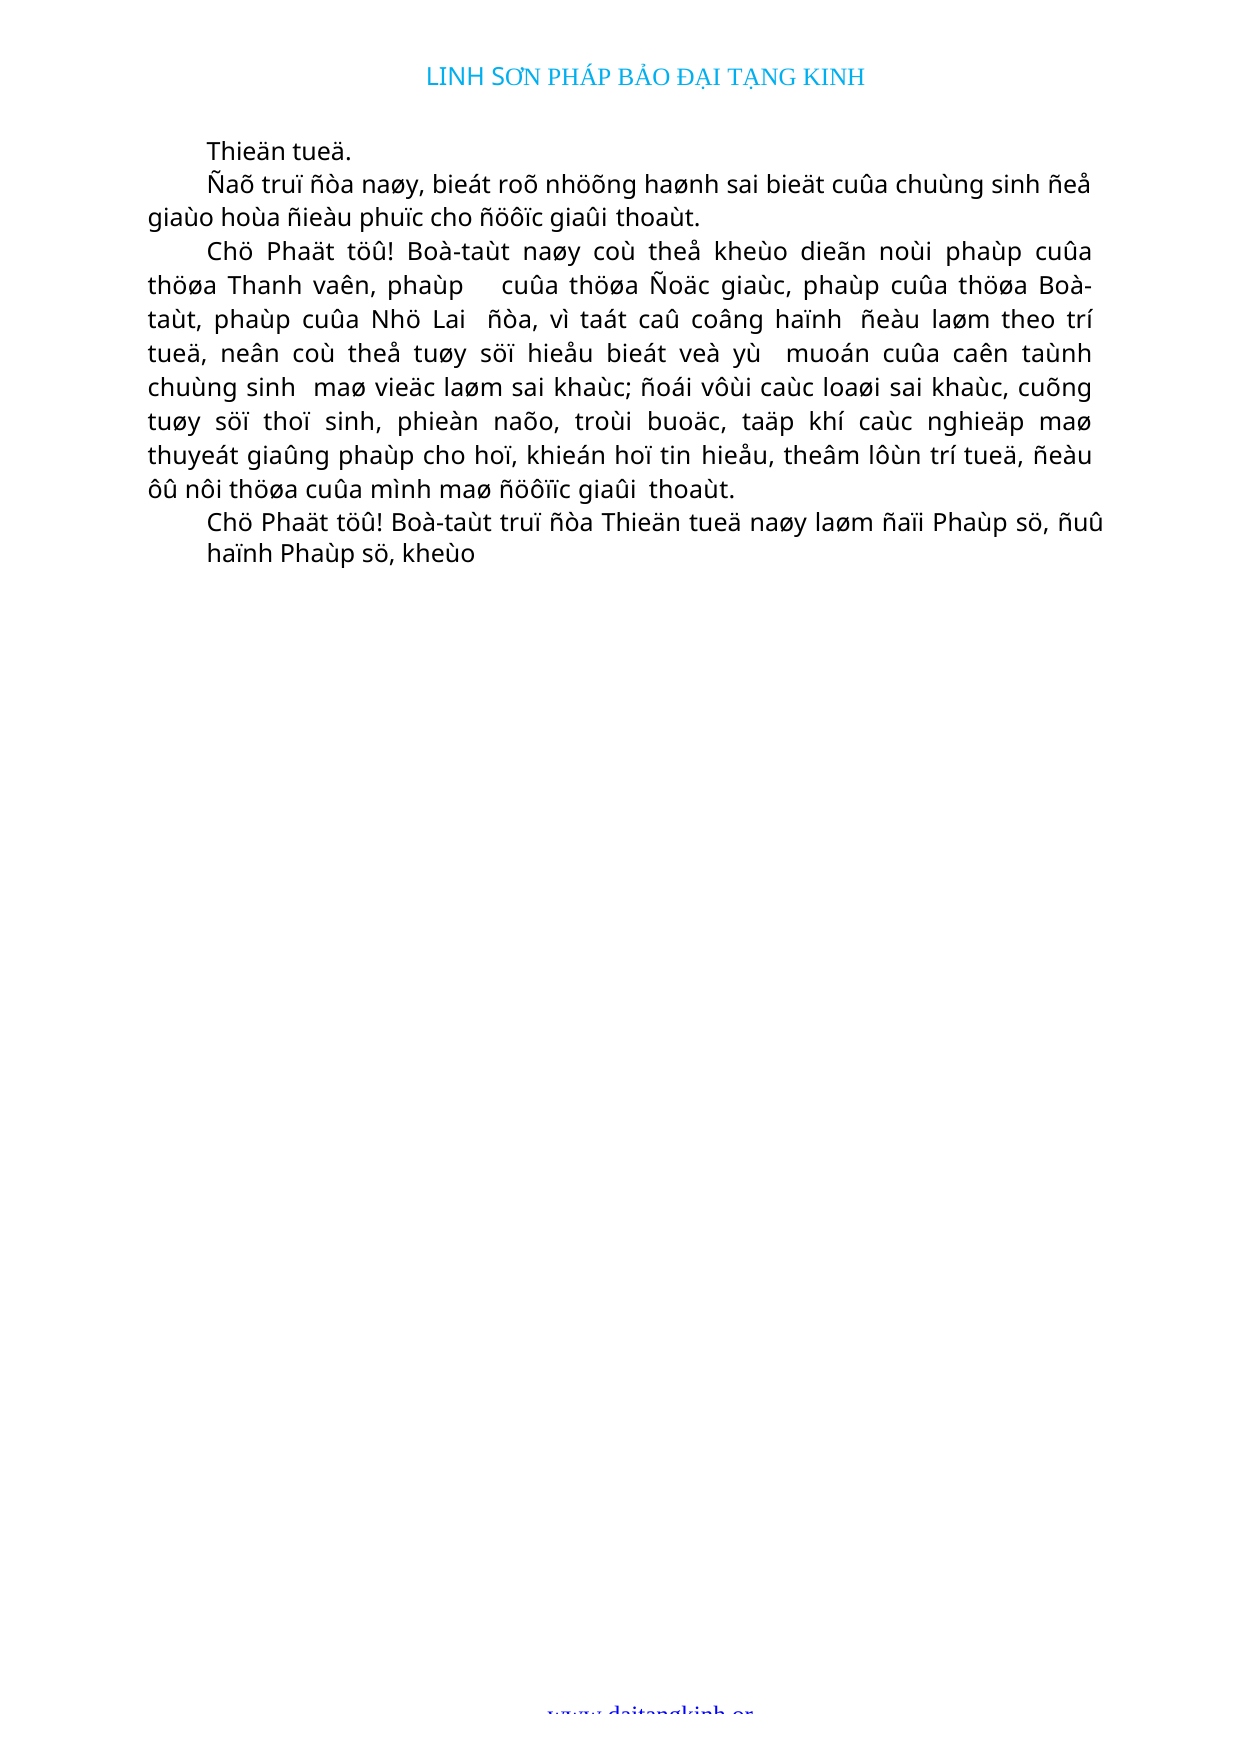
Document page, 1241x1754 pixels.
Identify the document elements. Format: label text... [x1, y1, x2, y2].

text Ñaõ truï ñòa naøy, bieát roõ nhöõng haønh sai bieät cuûa chuùng sinh ñeå giaùo hoùa ñieàu phuïc cho ñöôïc giaûi thoaùt. [147, 166, 1092, 233]
text Chö Phaät töû! Boà-taùt truï ñòa Thieän tueä naøy laøm ñaïi Phaùp sö, ñuû haïnh Phaùp sö, kheùo [206, 506, 1105, 569]
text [206, 135, 1105, 166]
text Chö Phaät töû! Boà-taùt naøy coù theå kheùo dieãn noùi phaùp cuûa thöøa Thanh vaên, phaùp cuûa thöøa Ñoäc giaùc, phaùp cuûa thöøa Boà-taùt, phaùp cuûa Nhö Lai ñòa, vì taát caû coâng haïnh ñeàu laøm theo trí tueä, neân coù theå tuøy söï hieåu bieát veà yù muoán cuûa caên taùnh chuùng sinh maø vieäc laøm sai khaùc; ñoái vôùi caùc loaøi sai khaùc, cuõng tuøy söï thoï sinh, phieàn naõo, troùi buoäc, taäp khí caùc nghieäp maø thuyeát giaûng phaùp cho hoï, khieán hoï tin hieåu, theâm lôùn trí tueä, ñeàu ôû nôi thöøa cuûa mình maø ñöôïïc giaûi thoaùt. [147, 233, 1093, 506]
